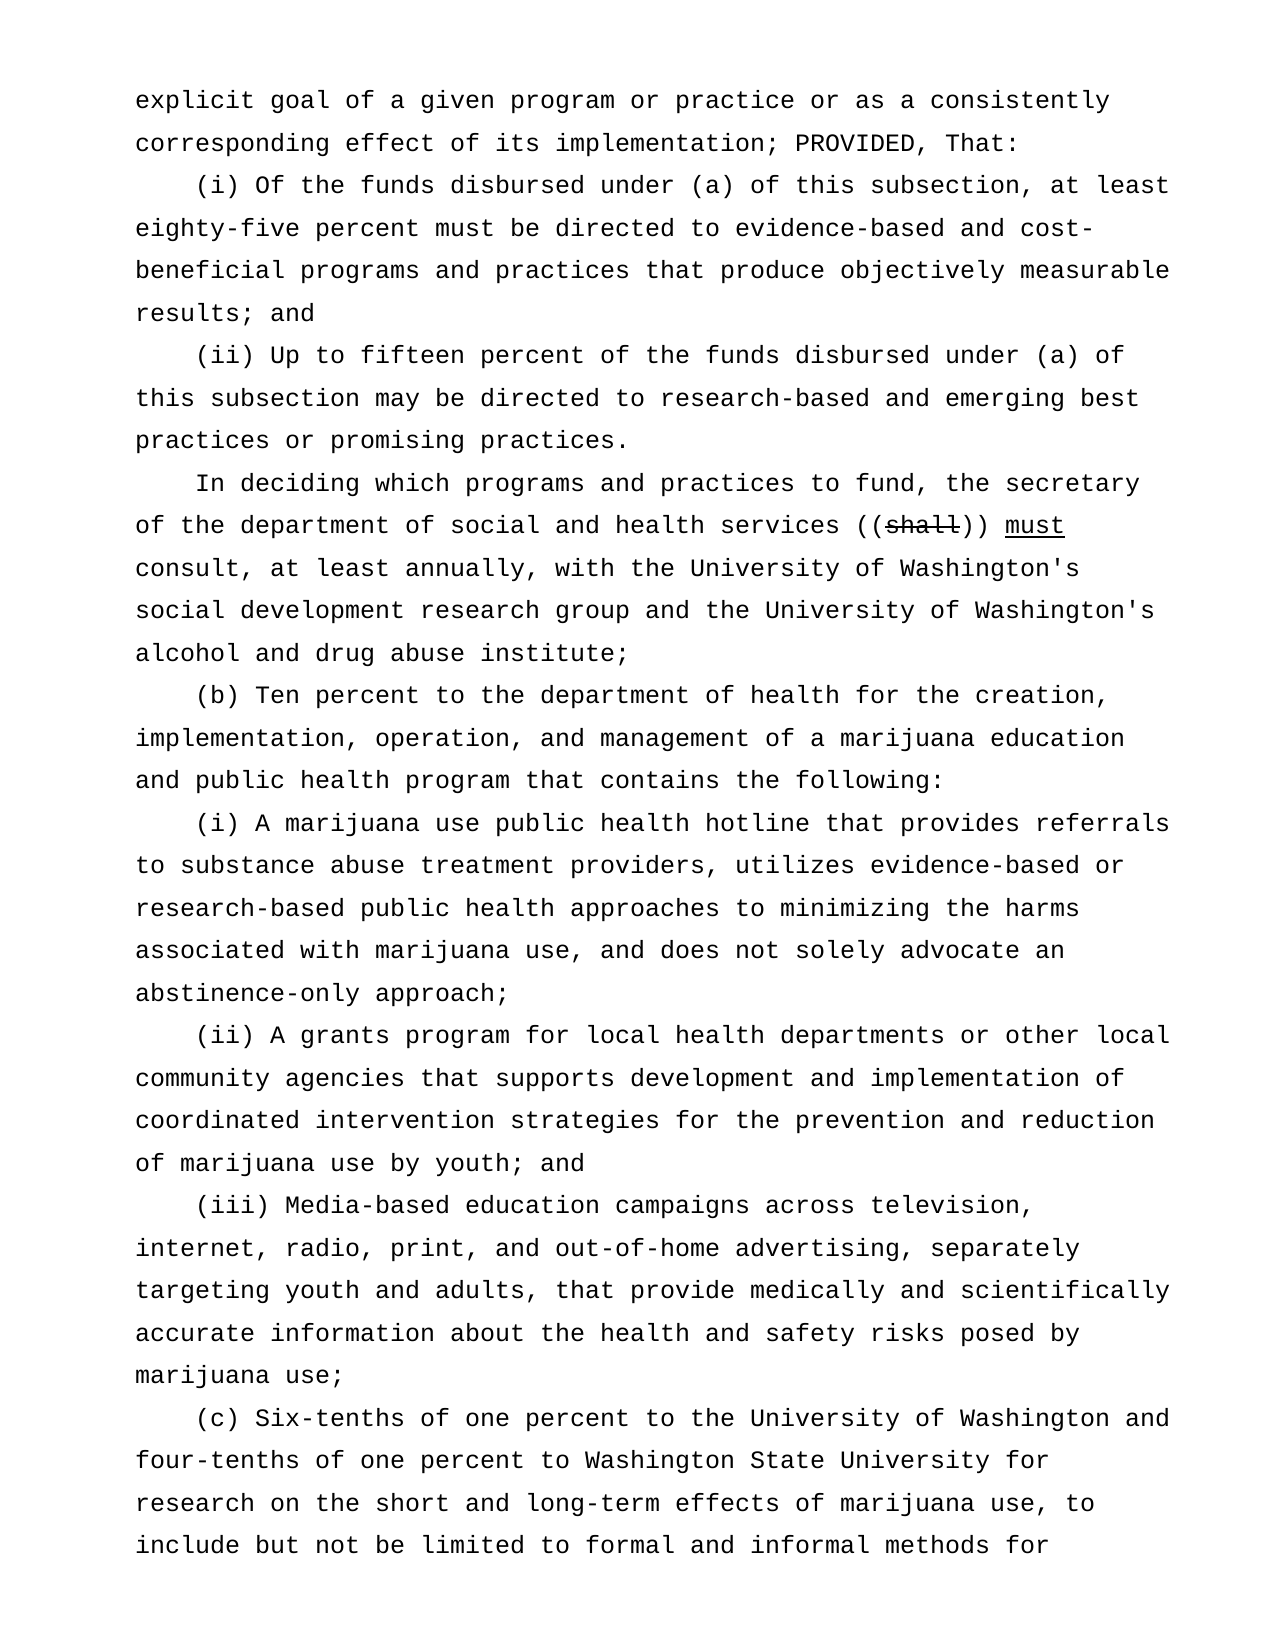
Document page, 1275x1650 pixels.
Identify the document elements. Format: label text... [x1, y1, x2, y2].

text In deciding which programs and practices to fund, the secretary of the department of social and health services ((shall)) must consult, at least annually, with the University of Washington's social development research group and the University of Washington's alcohol and drug abuse institute; [135, 457, 1170, 670]
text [135, 1392, 1170, 1562]
text (ii) A grants program for local health departments or other local community agencies that supports development and implementation of coordinated intervention strategies for the prevention and reduction of marijuana use by youth; and [135, 1010, 1170, 1180]
text (iii) Media-based education campaigns across television, internet, radio, print, and out-of-home advertising, separately targeting youth and adults, that provide medically and scientifically accurate information about the health and safety risks posed by marijuana use; [135, 1180, 1170, 1392]
text (ii) Up to fifteen percent of the funds disbursed under (a) of this subsection may be directed to research-based and emerging best practices or promising practices. [135, 330, 1170, 457]
text (i) A marijuana use public health hotline that provides referrals to substance abuse treatment providers, utilizes evidence-based or research-based public health approaches to minimizing the harms associated with marijuana use, and does not solely advocate an abstinence-only approach; [135, 797, 1170, 1010]
text (i) Of the funds disbursed under (a) of this subsection, at least eighty-five percent must be directed to evidence-based and cost-beneficial programs and practices that produce objectively measurable results; and [135, 160, 1170, 330]
text (b) Ten percent to the department of health for the creation, implementation, operation, and management of a marijuana education and public health program that contains the following: [135, 670, 1170, 797]
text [135, 75, 1170, 160]
